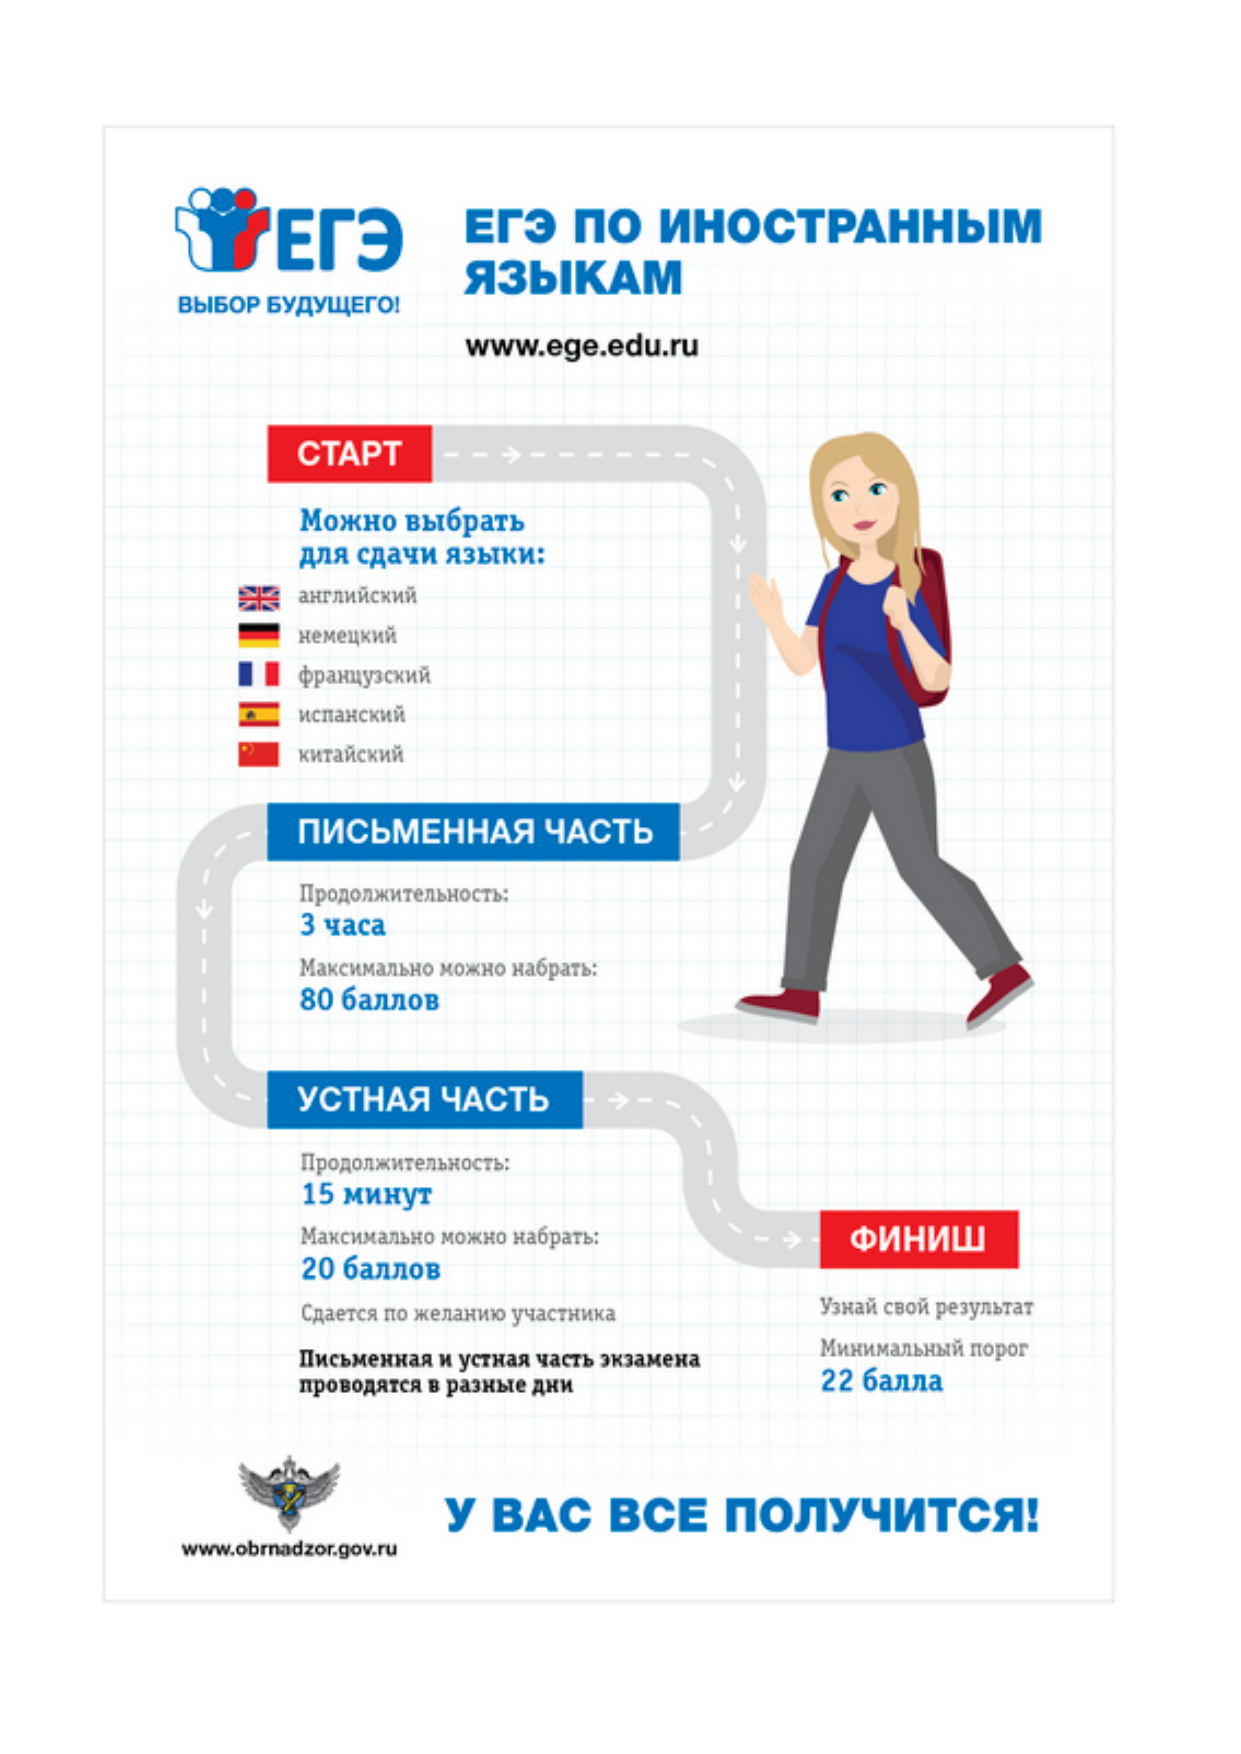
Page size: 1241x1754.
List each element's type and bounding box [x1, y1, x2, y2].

picture [88, 118, 1125, 1613]
